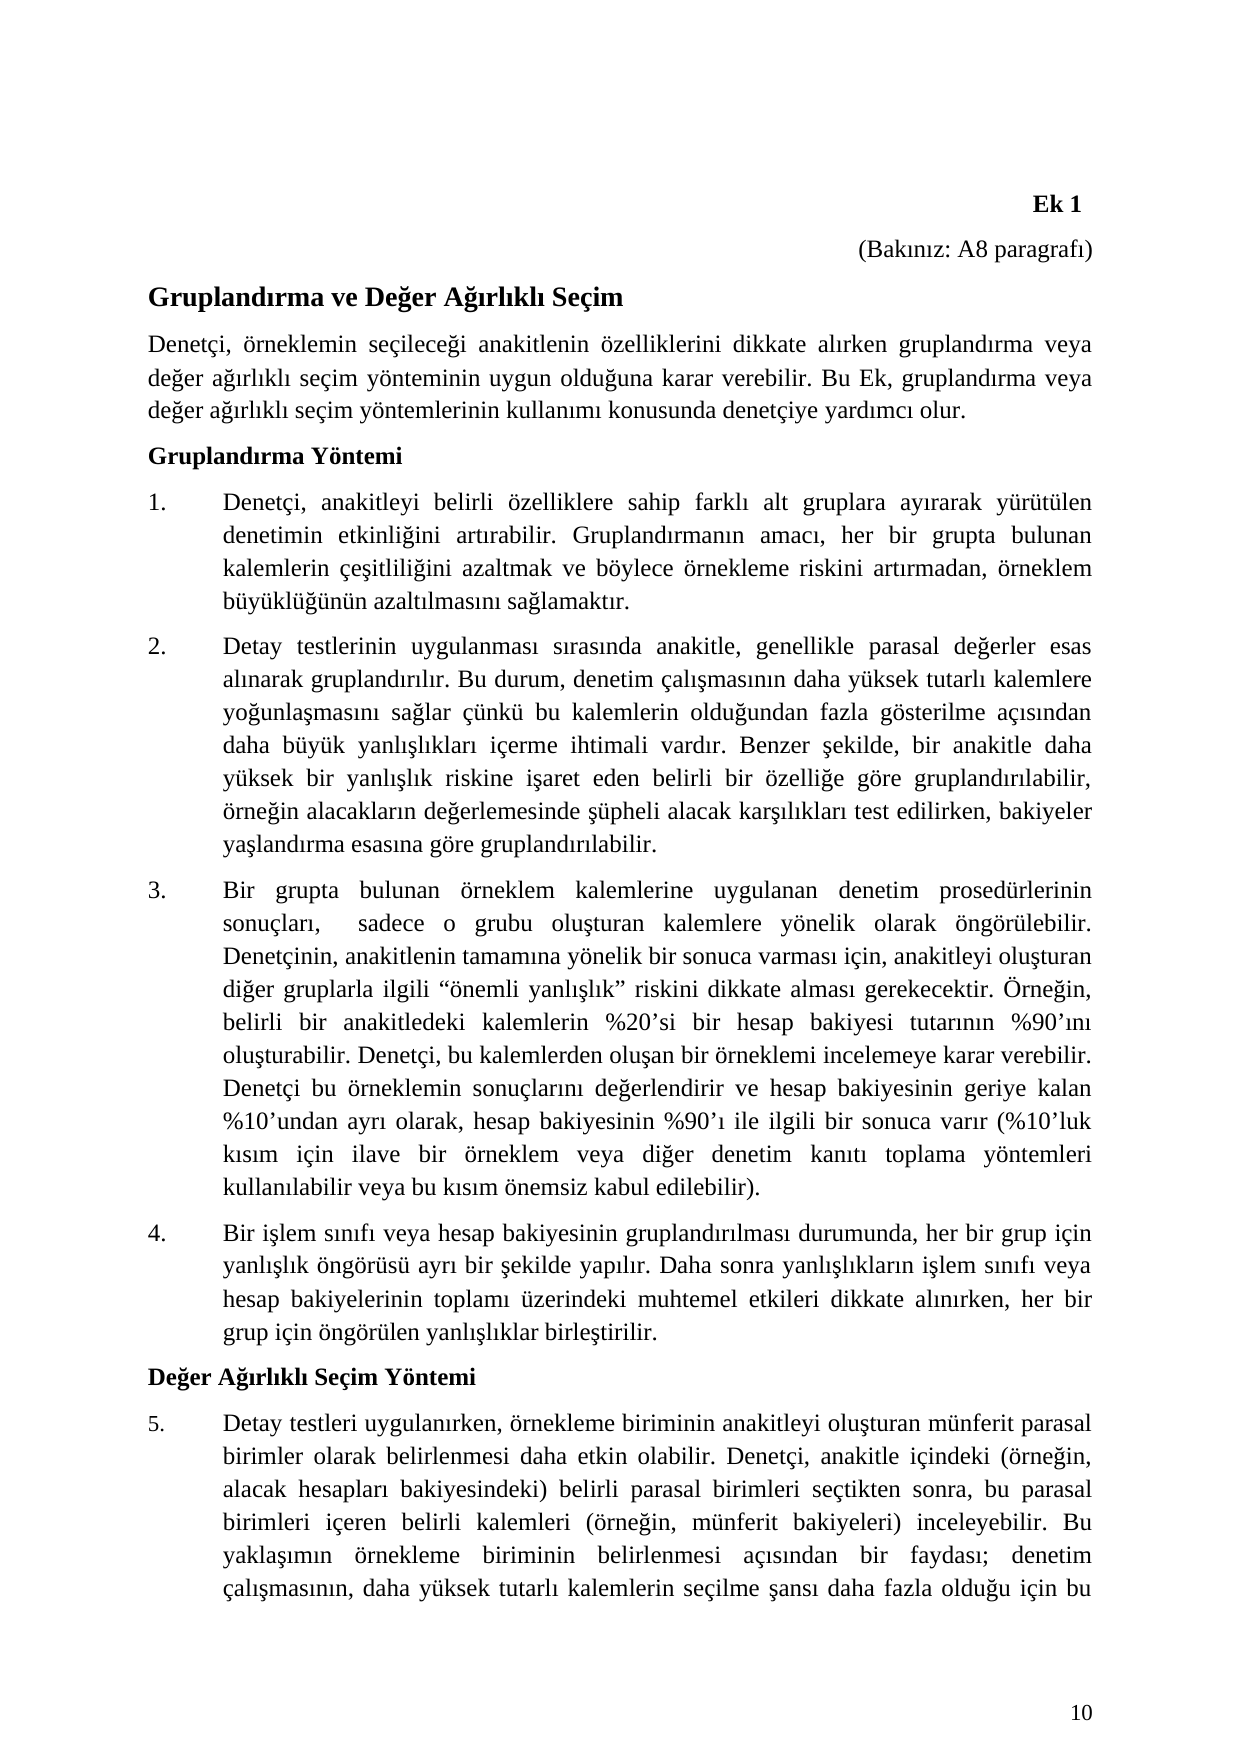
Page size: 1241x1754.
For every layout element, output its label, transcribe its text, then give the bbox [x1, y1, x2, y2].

list 2. Detay testlerinin uygulanması sırasında anakitle, genellikle parasal değerler esas alınarak gruplandırılır. Bu durum, denetim çalışmasının daha yüksek tutarlı kalemlere yoğunlaşmasını sağlar çünkü bu kalemlerin olduğundan fazla gösterilme açısından daha büyük yanlışlıkları içerme ihtimali vardır. Benzer şekilde, bir anakitle daha yüksek bir yanlışlık riskine işaret eden belirli bir özelliğe göre gruplandırılabilir, örneğin alacakların değerlemesinde şüpheli alacak karşılıkları test edilirken, bakiyeler yaşlandırma esasına göre gruplandırılabilir. [148, 631, 1093, 858]
list 1. Denetçi, anakitleyi belirli özelliklere sahip farklı alt gruplara ayırarak yürütülen denetimin etkinliğini artırabilir. Gruplandırmanın amacı, her bir grupta bulunan kalemlerin çeşitliliğini azaltmak ve böylece örnekleme riskini artırmadan, örneklem büyüklüğünün azaltılmasını sağlamaktır. [148, 487, 1093, 614]
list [148, 1408, 1093, 1602]
list 3. Bir grupta bulunan örneklem kalemlerine uygulanan denetim prosedürlerinin sonuçları, sadece o grubu oluşturan kalemlere yönelik olarak öngörülebilir. Denetçinin, anakitlenin tamamına yönelik bir sonuca varması için, anakitleyi oluşturan diğer gruplarla ilgili “önemli yanlışlık” riskini dikkate alması gerekecektir. Örneğin, belirli bir anakitledeki kalemlerin %20’si bir hesap bakiyesi tutarının %90’ını oluşturabilir. Denetçi, bu kalemlerden oluşan bir örneklemi incelemeye karar verebilir. Denetçi bu örneklemin sonuçlarını değerlendirir ve hesap bakiyesinin geriye kalan %10’undan ayrı olarak, hesap bakiyesinin %90’ı ile ilgili bir sonuca varır (%10’luk kısım için ilave bir örneklem veya diğer denetim kanıtı toplama yöntemleri kullanılabilir veya bu kısım önemsiz kabul edilebilir). [148, 875, 1093, 1201]
text Ek 1 [959, 189, 1093, 218]
text (Bakınız: A8 paragrafı) [148, 234, 1093, 263]
list 4. Bir işlem sınıfı veya hesap bakiyesinin gruplandırılması durumunda, her bir grup için yanlışlık öngörüsü ayrı bir şekilde yapılır. Daha sonra yanlışlıkların işlem sınıfı veya hesap bakiyelerinin toplamı üzerindeki muhtemel etkileri dikkate alınırken, her bir grup için öngörülen yanlışlıklar birleştirilir. [148, 1218, 1093, 1345]
text Denetçi, örneklemin seçileceği anakitlenin özelliklerini dikkate alırken gruplandırma veya değer ağırlıklı seçim yönteminin uygun olduğuna karar verebilir. Bu Ek, gruplandırma veya değer ağırlıklı seçim yöntemlerinin kullanımı konusunda denetçiye yardımcı olur. [148, 329, 1093, 424]
text Gruplandırma ve Değer Ağırlıklı Seçim [148, 280, 1093, 312]
text Gruplandırma Yöntemi [148, 441, 1093, 470]
text Değer Ağırlıklı Seçim Yöntemi [148, 1362, 1093, 1391]
